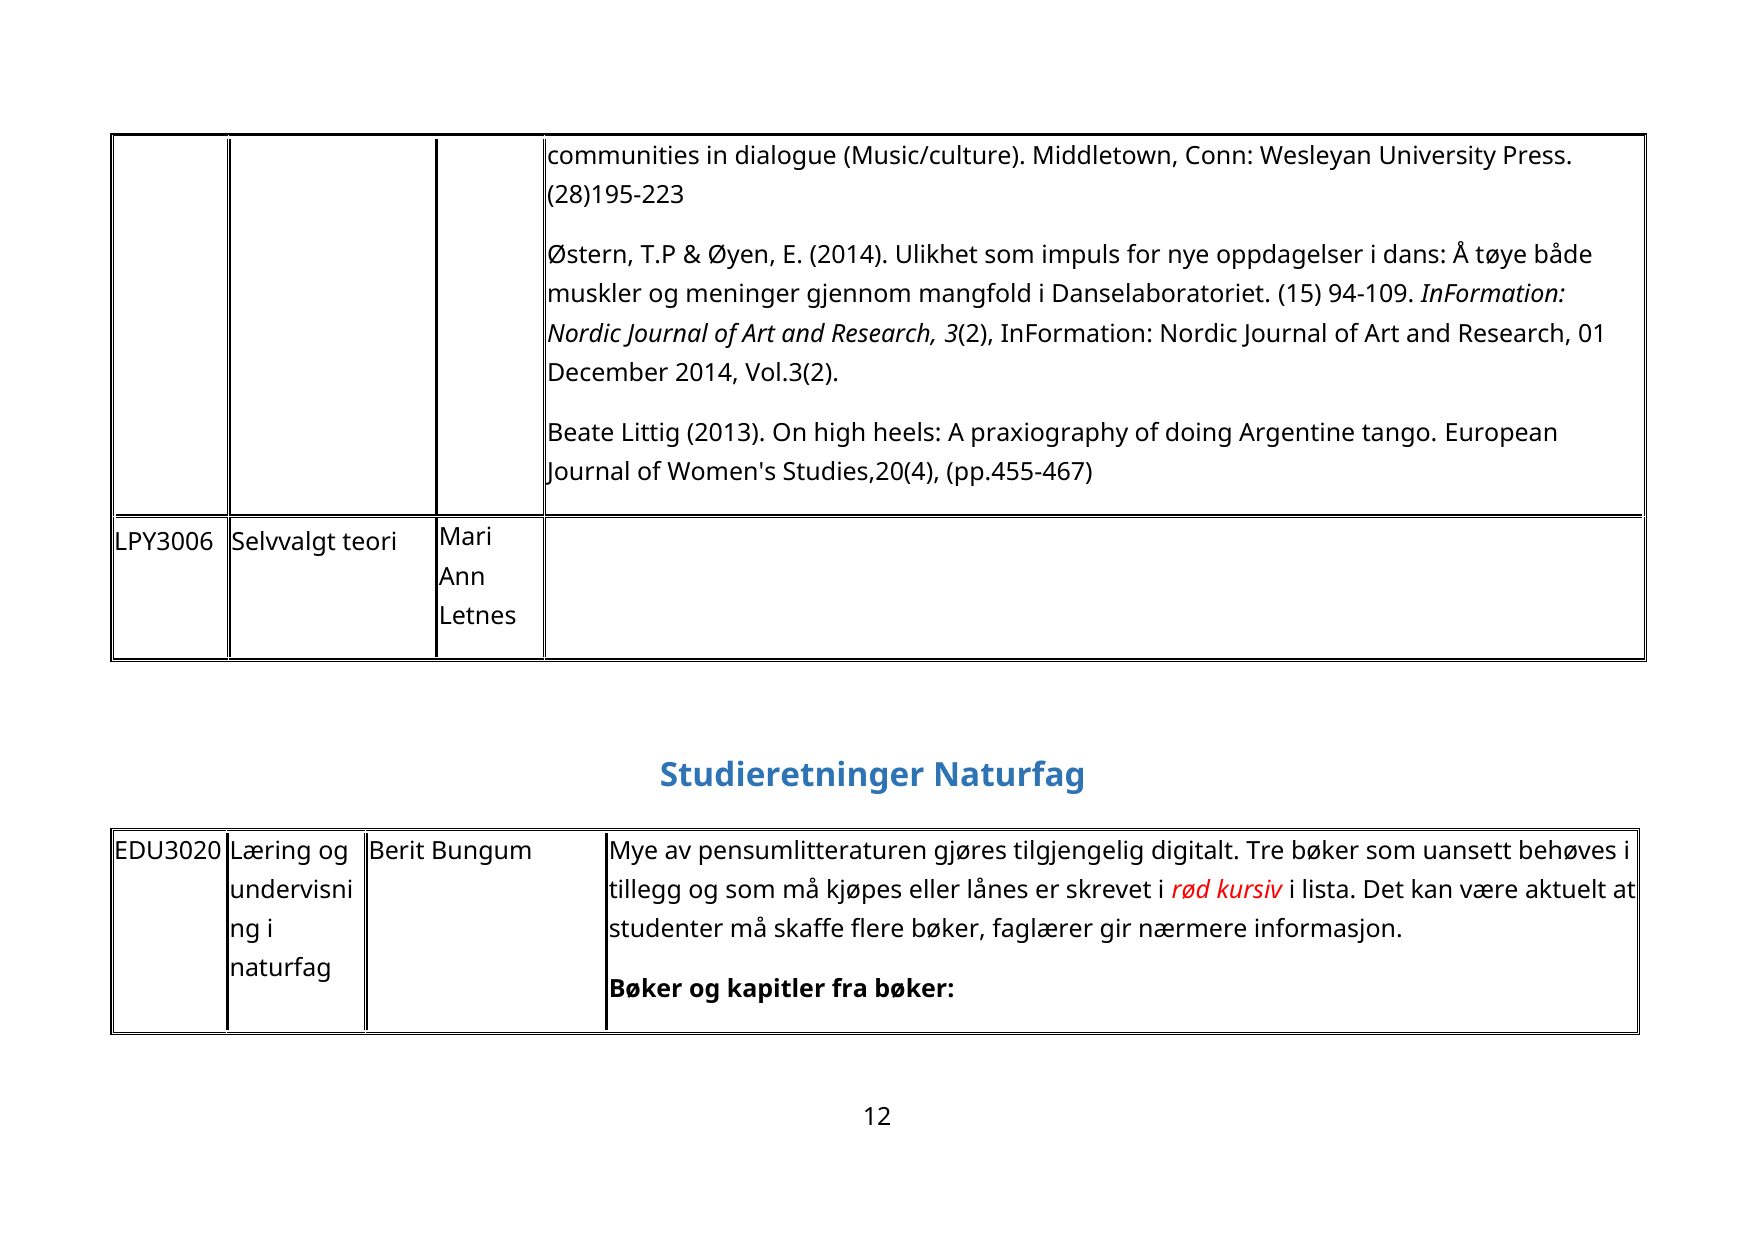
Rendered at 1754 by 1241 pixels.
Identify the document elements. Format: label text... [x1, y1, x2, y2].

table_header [545, 136, 1644, 514]
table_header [229, 136, 436, 514]
table_cell LPY3006 [114, 514, 229, 658]
subtitle Studieretninger Naturfag [109, 751, 1645, 796]
table_header Sunniva Hovde [436, 136, 544, 514]
table_cell Selvvalgt teori [229, 518, 436, 658]
table_cell Mari Ann Letnes [436, 518, 544, 658]
table_header EDU3076 [114, 135, 229, 514]
table_header EDU3020 [112, 829, 227, 1032]
table_cell [545, 514, 1644, 658]
table_header Berit Bungum [366, 831, 606, 1032]
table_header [227, 829, 366, 1032]
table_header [606, 831, 1637, 1032]
